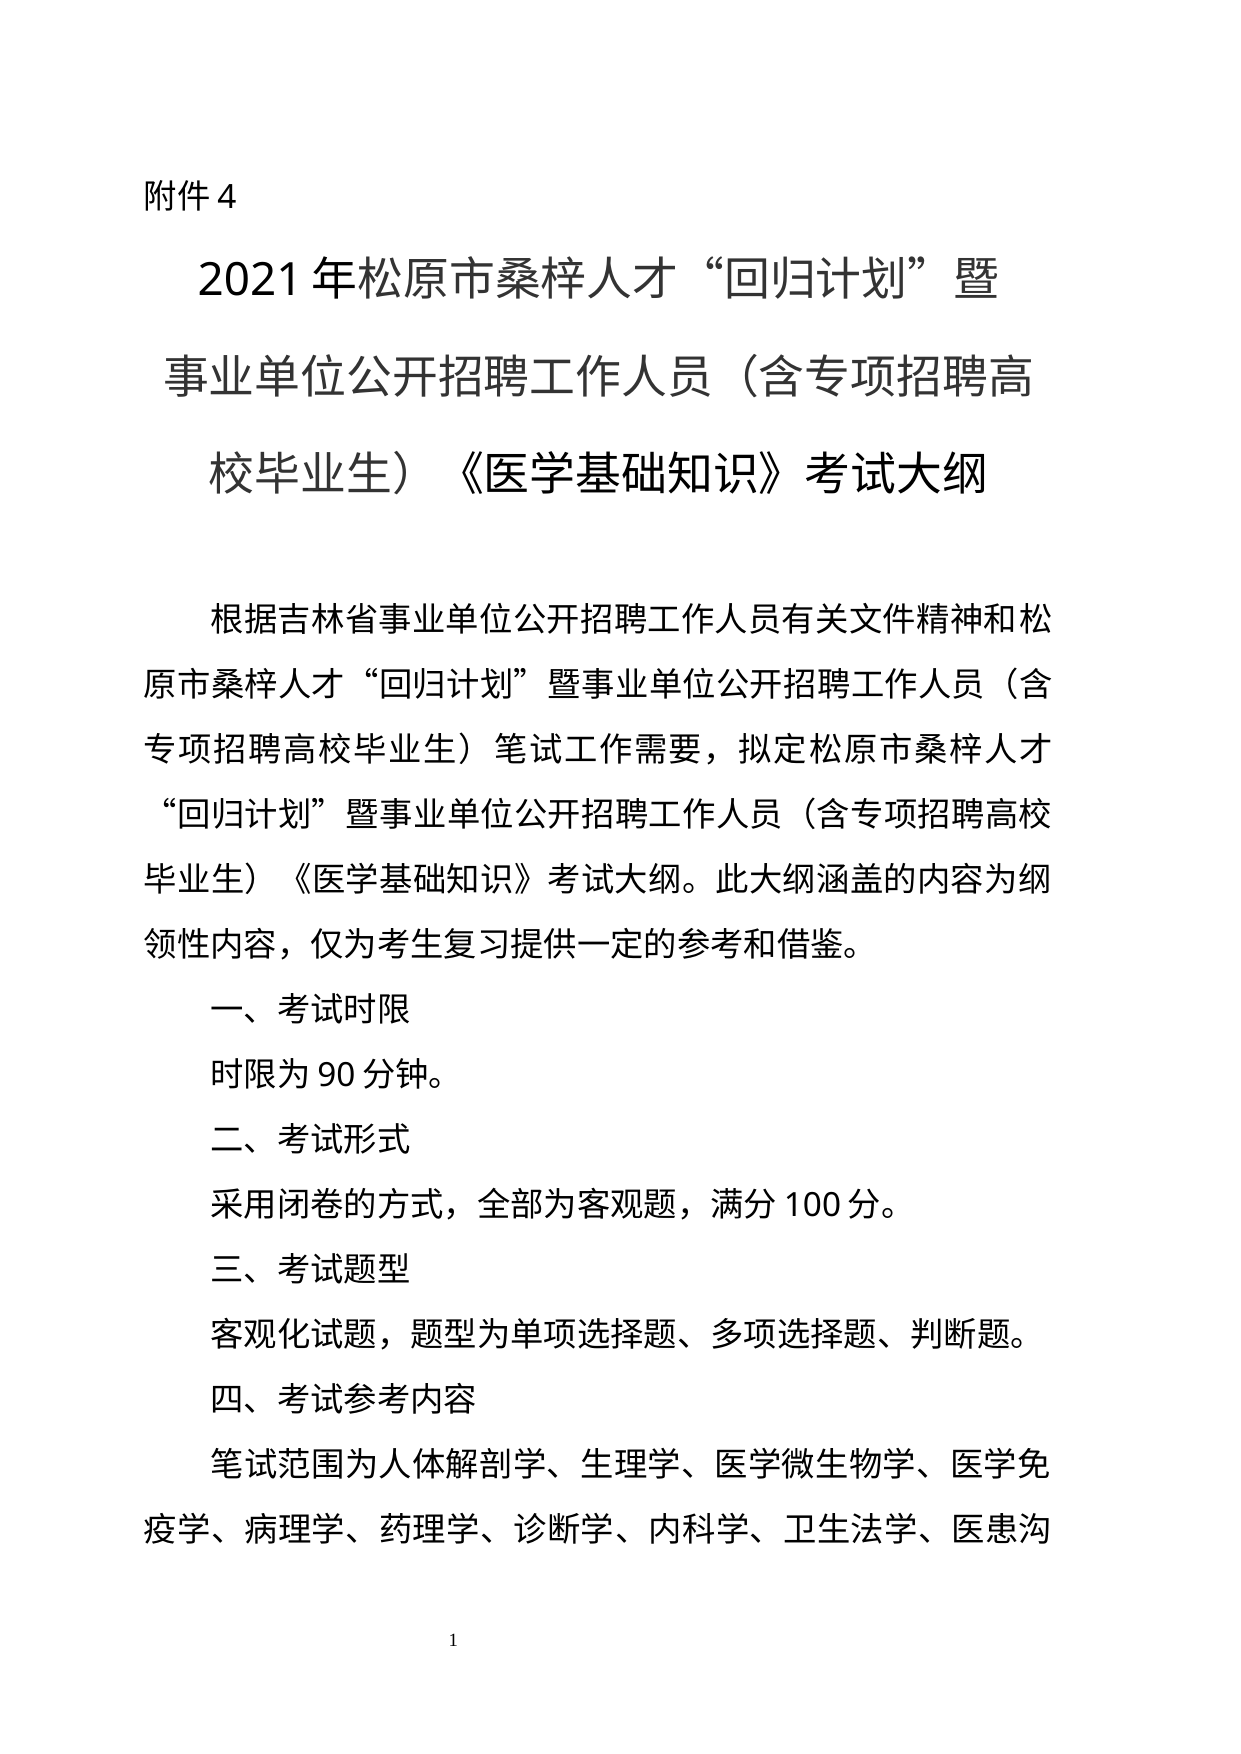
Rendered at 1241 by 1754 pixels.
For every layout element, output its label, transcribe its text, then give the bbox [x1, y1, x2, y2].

list 考试参考内容 [144, 1364, 1053, 1429]
text 二、考试形式 [144, 1104, 1053, 1169]
text 客观化试题，题型为单项选择题、多项选择题、判断题。 [144, 1299, 1053, 1364]
text 采用闭卷的方式，全部为客观题，满分100分。 [144, 1169, 1053, 1234]
text 附件4 [144, 162, 1053, 227]
text 三、考试题型 [144, 1234, 1053, 1299]
text 根据吉林省事业单位公开招聘工作人员有关文件精神和松原市桑梓人才“回归计划”暨事业单位公开招聘工作人员（含专项招聘高校毕业生）笔试工作需要，拟定松原市桑梓人才“回归计划”暨事业单位公开招聘工作人员（含专项招聘高校毕业生）《医学基础知识》考试大纲。此大纲涵盖的内容为纲领性内容，仅为考生复习提供一定的参考和借鉴。 [144, 584, 1053, 974]
text 2021年松原市桑梓人才“回归计划”暨 [144, 227, 1053, 324]
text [144, 1429, 1053, 1559]
text 事业单位公开招聘工作人员（含专项招聘高校毕业生）《医学基础知识》考试大纲 [144, 324, 1053, 519]
text 时限为90分钟。 [144, 1039, 1053, 1104]
text 一、考试时限 [144, 974, 1053, 1039]
